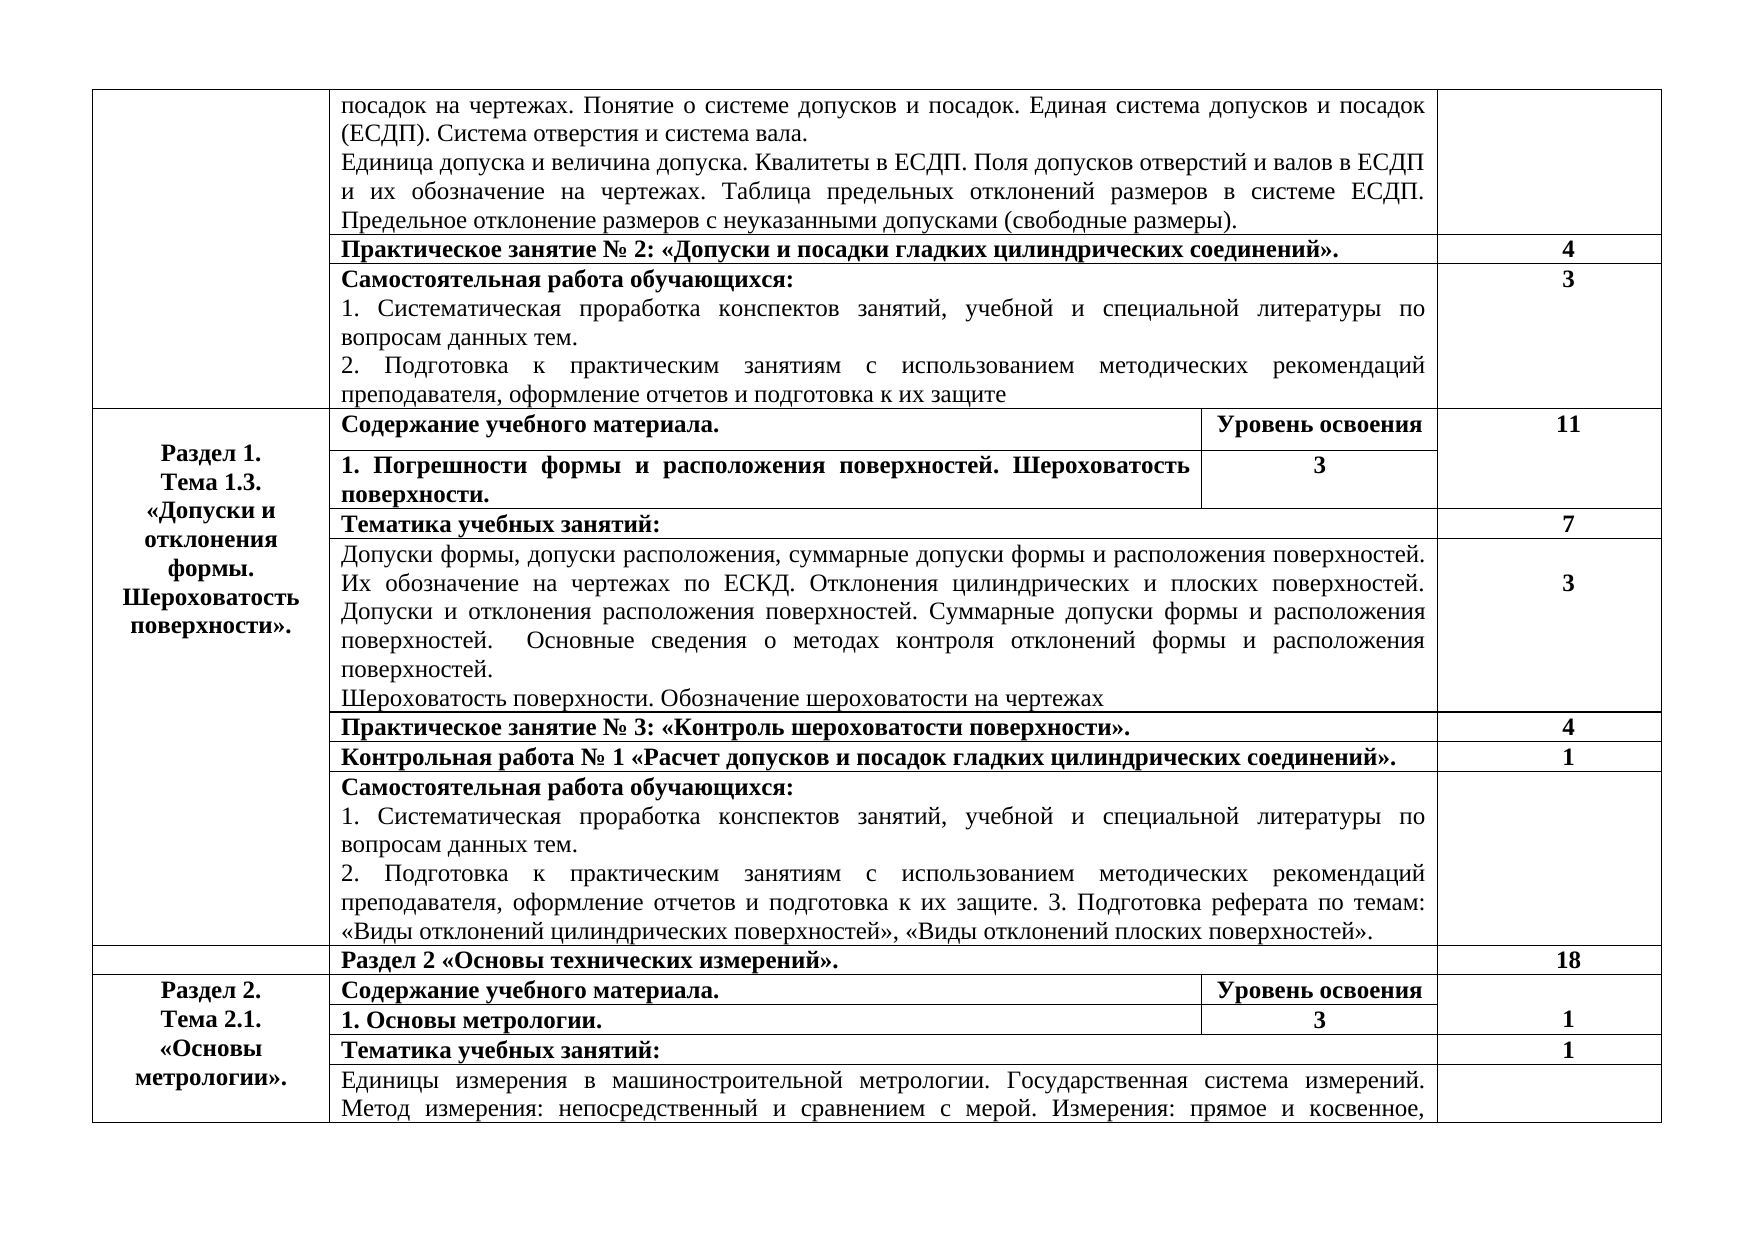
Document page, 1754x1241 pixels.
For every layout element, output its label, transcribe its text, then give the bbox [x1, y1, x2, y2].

table_cell 7 [1438, 509, 1661, 538]
table_cell 11 [1438, 409, 1661, 508]
table_cell Допуски формы, допуски расположения, суммарные допуски формы и расположения поверхностей. Их обозначение на чертежах по ЕСКД. Отклонения цилиндрических и плоских поверхностей. Допуски и отклонения расположения поверхностей. Суммарные допуски формы и расположения поверхностей. Основные сведения о методах контроля отклонений формы и расположения поверхностей. Шероховатость поверхности. Обозначение шероховатости на чертежах [330, 539, 1437, 711]
table_cell 2 [1438, 90, 1661, 233]
table_cell [93, 946, 329, 974]
table_cell 1. Основы метрологии. [330, 1005, 1201, 1034]
table_cell 1. Погрешности формы и расположения поверхностей. Шероховатость поверхности. [330, 451, 1201, 508]
table_cell Контрольная работа № 1 «Расчет допусков и посадок гладких цилиндрических соединений». [330, 742, 1437, 771]
table_cell Раздел 1. Тема 1.3. «Допуски и отклонения формы. Шероховатость поверхности». [93, 409, 329, 944]
table_cell Практическое занятие № 3: «Контроль шероховатости поверхности». [330, 713, 1437, 741]
table_cell Раздел 2 «Основы технических измерений». [330, 946, 1437, 974]
table_cell Самостоятельная работа обучающихся: 1. Систематическая проработка конспектов занятий, учебной и специальной литературы по вопросам данных тем. 2. Подготовка к практическим занятиям с использованием методических рекомендаций преподавателя, оформление отчетов и подготовка к их защите [330, 264, 1437, 408]
table_cell 1 [1438, 742, 1661, 771]
table_cell Содержание учебного материала. [330, 409, 1201, 449]
table_cell 3 [1438, 539, 1661, 711]
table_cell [330, 90, 1437, 233]
table_cell Уровень освоения [1202, 975, 1437, 1004]
table_cell Самостоятельная работа обучающихся: 1. Систематическая проработка конспектов занятий, учебной и специальной литературы по вопросам данных тем. 2. Подготовка к практическим занятиям с использованием методических рекомендаций преподавателя, оформление отчетов и подготовка к их защите. 3. Подготовка реферата по темам: «Виды отклонений цилиндрических поверхностей», «Виды отклонений плоских поверхностей». [330, 772, 1437, 944]
table_cell Тематика учебных занятий: [330, 509, 1437, 538]
table_cell Уровень освоения [1202, 409, 1437, 449]
table_cell 4 [1438, 713, 1661, 741]
table_cell 1 [1438, 1035, 1661, 1064]
table_cell Практическое занятие № 2: «Допуски и посадки гладких цилиндрических соединений». [330, 235, 1437, 263]
table_cell Раздел 2. Тема 2.1. «Основы метрологии». [93, 975, 329, 1122]
table_cell 4 [1438, 235, 1661, 263]
table_cell Содержание учебного материала. [330, 975, 1201, 1004]
table_cell Тематика учебных занятий: [330, 1035, 1437, 1064]
table_cell [1438, 772, 1661, 944]
table_cell 3 [1438, 264, 1661, 408]
table_cell 3 [1202, 1005, 1437, 1034]
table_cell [330, 1065, 1437, 1122]
table_cell 1 [1438, 975, 1661, 1034]
table_cell 1 [1438, 1065, 1661, 1122]
table_cell 3 [1202, 451, 1437, 508]
table_cell 18 [1438, 946, 1661, 974]
